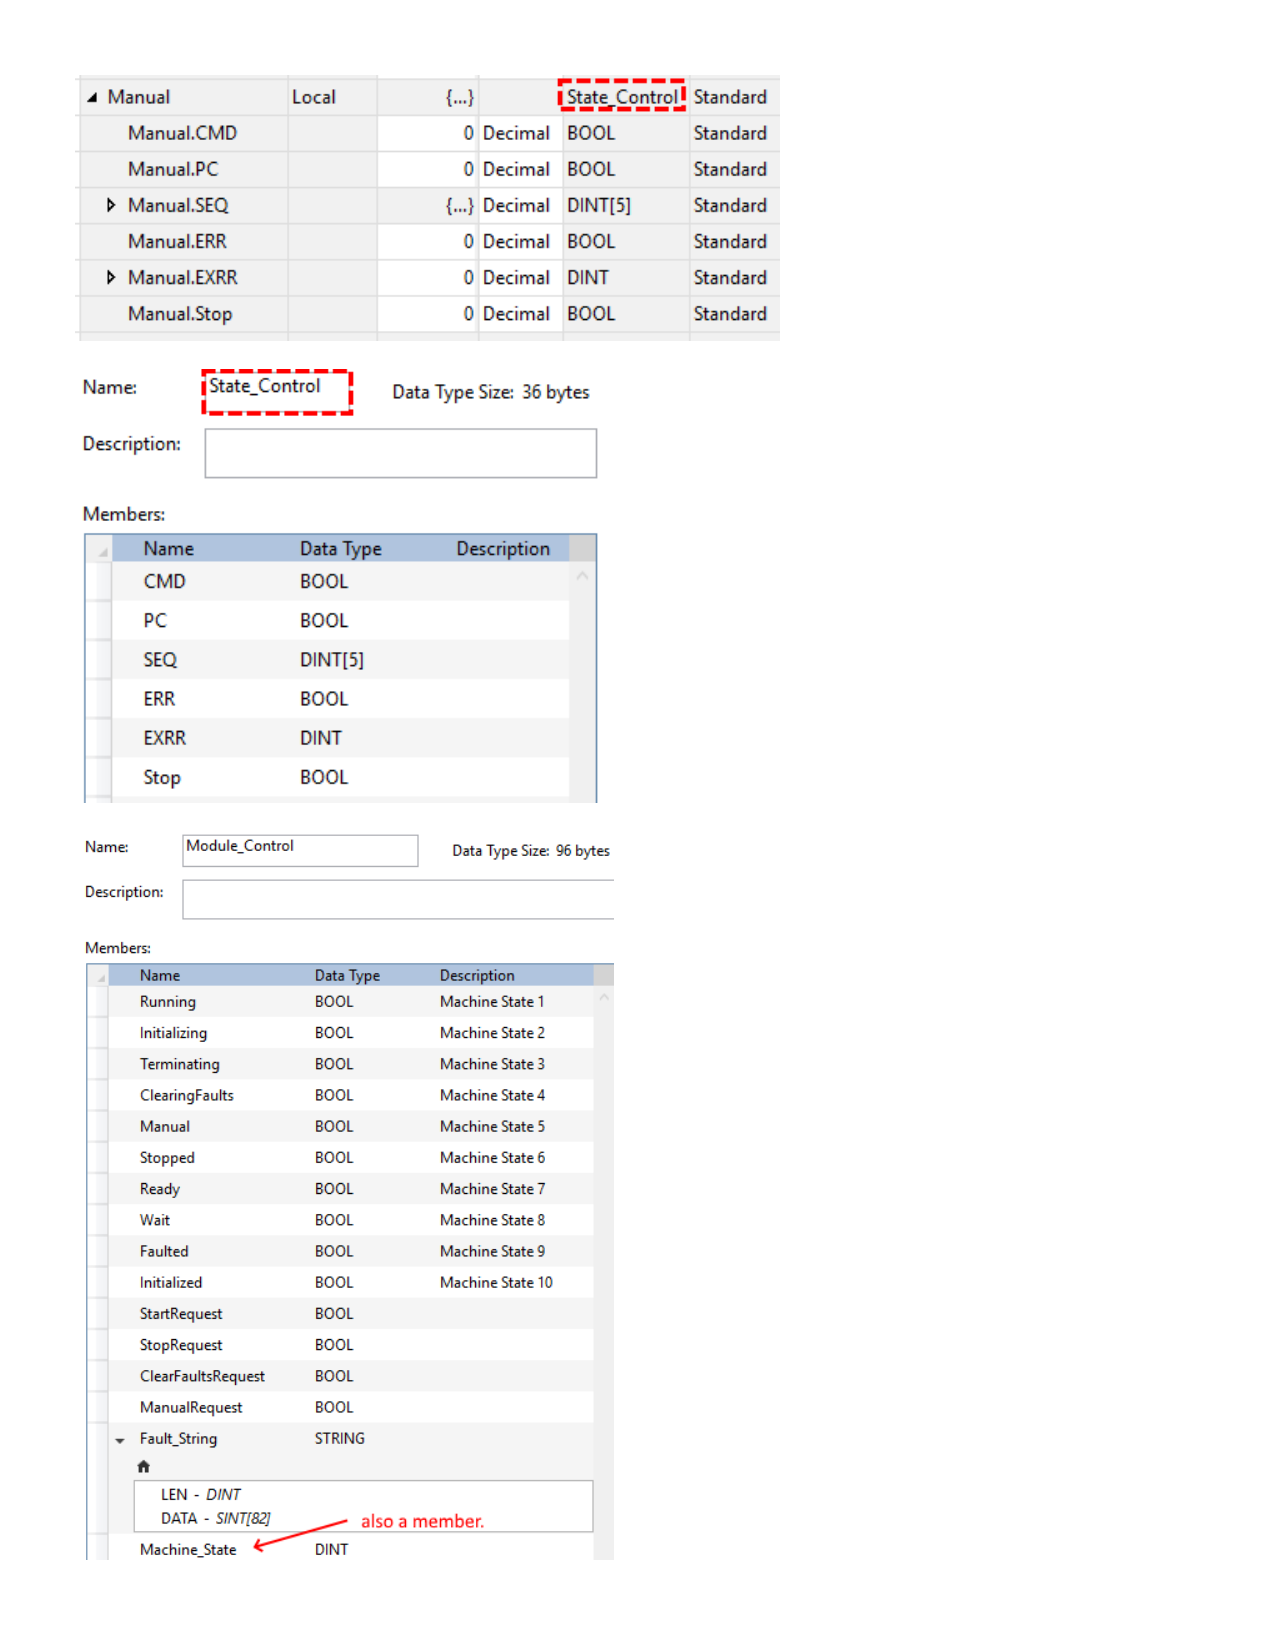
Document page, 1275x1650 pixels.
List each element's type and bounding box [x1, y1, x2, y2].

picture [75, 831, 614, 1560]
picture [75, 369, 607, 803]
picture [75, 75, 780, 341]
